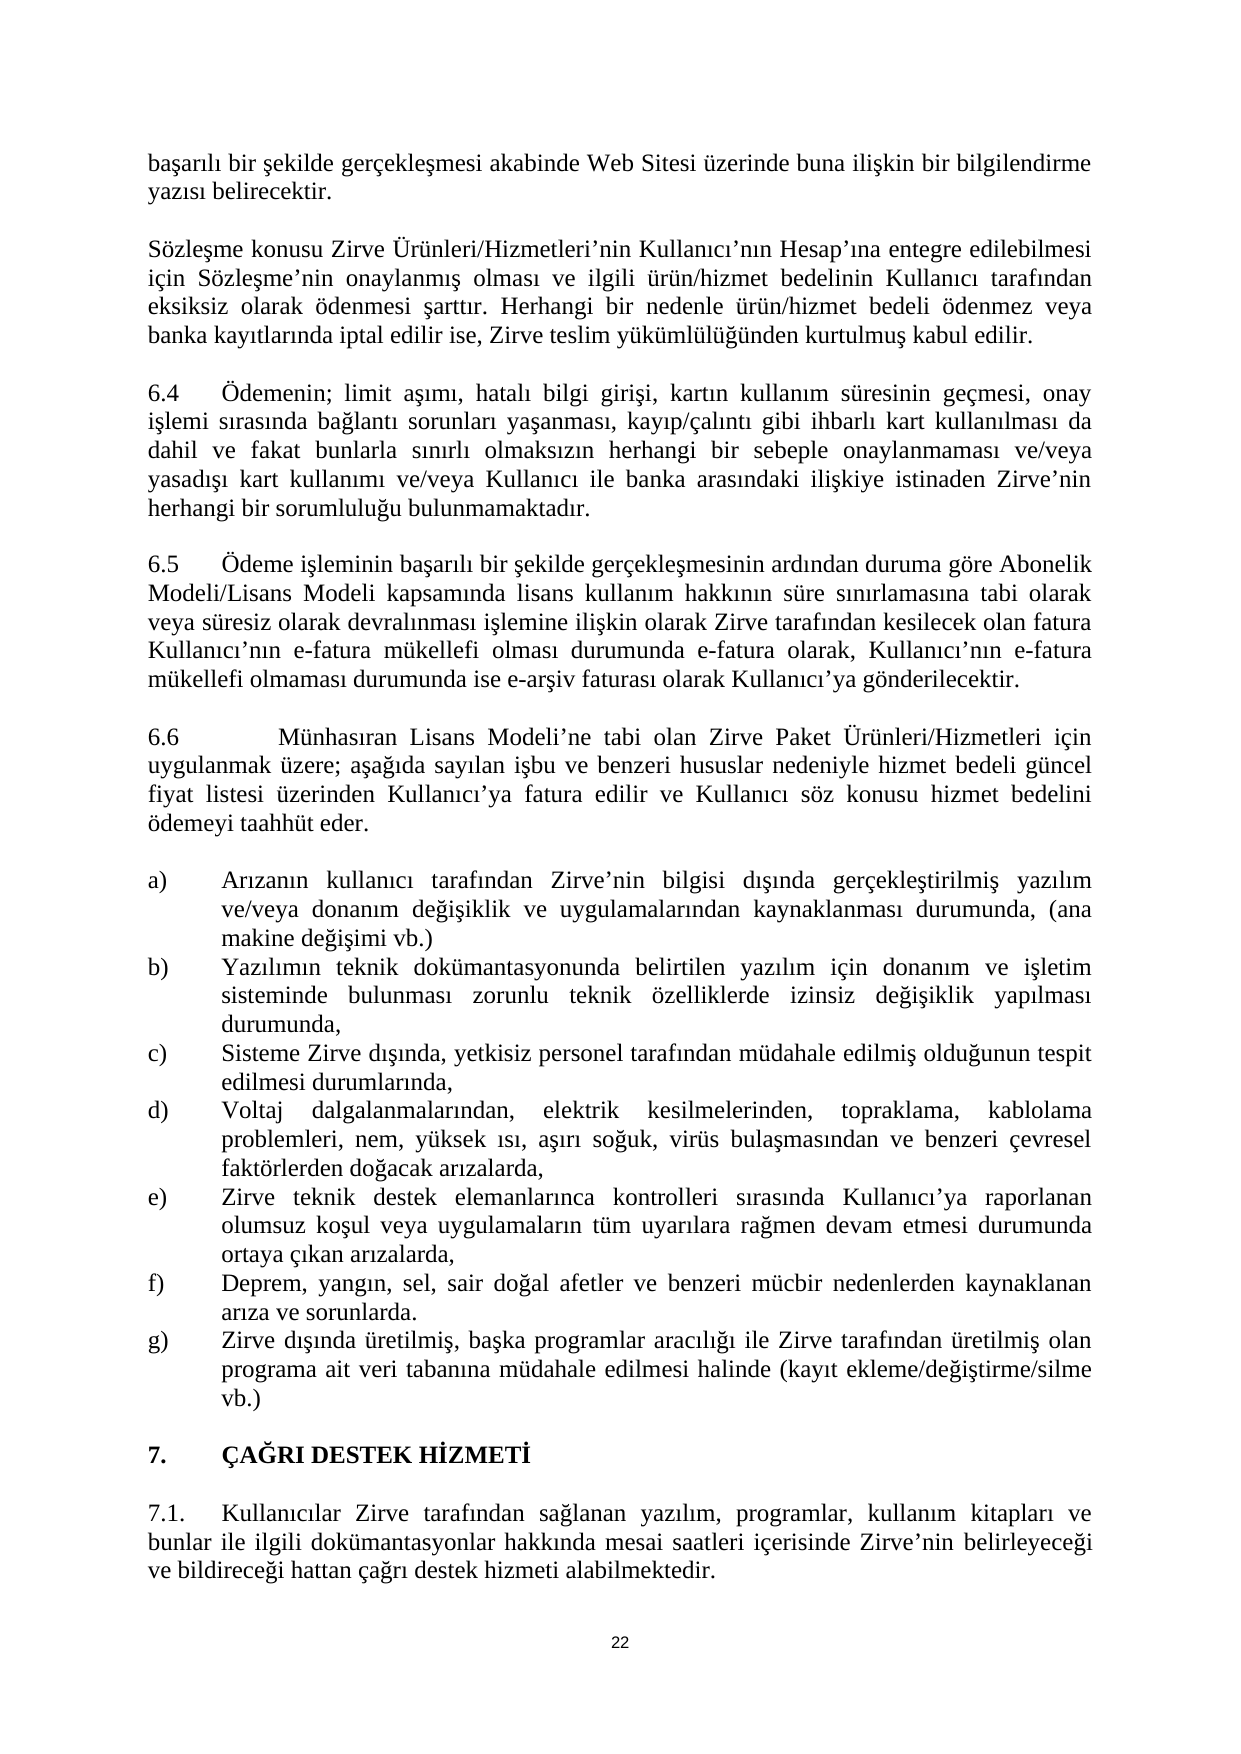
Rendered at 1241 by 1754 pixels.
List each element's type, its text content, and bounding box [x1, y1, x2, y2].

text 6.5 Ödeme işleminin başarılı bir şekilde gerçekleşmesinin ardından duruma göre Abonelik Modeli/Lisans Modeli kapsamında lisans kullanım hakkının süre sınırlamasına tabi olarak veya süresiz olarak devralınması işlemine ilişkin olarak Zirve tarafından kesilecek olan fatura Kullanıcı’nın e-fatura mükellefi olması durumunda e-fatura olarak, Kullanıcı’nın e-fatura mükellefi olmaması durumunda ise e-arşiv faturası olarak Kullanıcı’ya gönderilecektir. [148, 549, 1093, 693]
text f) Deprem, yangın, sel, sair doğal afetler ve benzeri mücbir nedenlerden kaynaklanan arıza ve sorunlarda. [148, 1268, 1093, 1326]
text e) Zirve teknik destek elemanlarınca kontrolleri sırasında Kullanıcı’ya raporlanan olumsuz koşul veya uygulamaların tüm uyarılara rağmen devam etmesi durumunda ortaya çıkan arızalarda, [148, 1182, 1093, 1268]
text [148, 148, 1093, 205]
text Sözleşme konusu Zirve Ürünleri/Hizmetleri’nin Kullanıcı’nın Hesap’ına entegre edilebilmesi için Sözleşme’nin onaylanmış olması ve ilgili ürün/hizmet bedelinin Kullanıcı tarafından eksiksiz olarak ödenmesi şarttır. Herhangi bir nedenle ürün/hizmet bedeli ödenmez veya banka kayıtlarında iptal edilir ise, Zirve teslim yükümlülüğünden kurtulmuş kabul edilir. [148, 234, 1093, 349]
text 7. ÇAĞRI DESTEK HİZMETİ [148, 1441, 1093, 1469]
text 6.6 Münhasıran Lisans Modeli’ne tabi olan Zirve Paket Ürünleri/Hizmetleri için uygulanmak üzere; aşağıda sayılan işbu ve benzeri hususlar nedeniyle hizmet bedeli güncel fiyat listesi üzerinden Kullanıcı’ya fatura edilir ve Kullanıcı söz konusu hizmet bedelini ödemeyi taahhüt eder. [148, 722, 1093, 837]
text 7.1. Kullanıcılar Zirve tarafından sağlanan yazılım, programlar, kullanım kitapları ve bunlar ile ilgili dokümantasyonlar hakkında mesai saatleri içerisinde Zirve’nin belirleyeceği ve bildireceği hattan çağrı destek hizmeti alabilmektedir. [148, 1498, 1093, 1584]
text 6.4 Ödemenin; limit aşımı, hatalı bilgi girişi, kartın kullanım süresinin geçmesi, onay işlemi sırasında bağlantı sorunları yaşanması, kayıp/çalıntı gibi ihbarlı kart kullanılması da dahil ve fakat bunlarla sınırlı olmaksızın herhangi bir sebeple onaylanmaması ve/veya yasadışı kart kullanımı ve/veya Kullanıcı ile banka arasındaki ilişkiye istinaden Zirve’nin herhangi bir sorumluluğu bulunmamaktadır. [148, 378, 1093, 521]
text g) Zirve dışında üretilmiş, başka programlar aracılığı ile Zirve tarafından üretilmiş olan programa ait veri tabanına müdahale edilmesi halinde (kayıt ekleme/değiştirme/silme vb.) [148, 1326, 1093, 1412]
text a) Arızanın kullanıcı tarafından Zirve’nin bilgisi dışında gerçekleştirilmiş yazılım ve/veya donanım değişiklik ve uygulamalarından kaynaklanması durumunda, (ana makine değişimi vb.) [148, 866, 1093, 952]
text b) Yazılımın teknik dokümantasyonunda belirtilen yazılım için donanım ve işletim sisteminde bulunması zorunlu teknik özelliklerde izinsiz değişiklik yapılması durumunda, [148, 952, 1093, 1038]
text d) Voltaj dalgalanmalarından, elektrik kesilmelerinden, topraklama, kablolama problemleri, nem, yüksek ısı, aşırı soğuk, virüs bulaşmasından ve benzeri çevresel faktörlerden doğacak arızalarda, [148, 1096, 1093, 1182]
text c) Sisteme Zirve dışında, yetkisiz personel tarafından müdahale edilmiş olduğunun tespit edilmesi durumlarında, [148, 1038, 1093, 1096]
